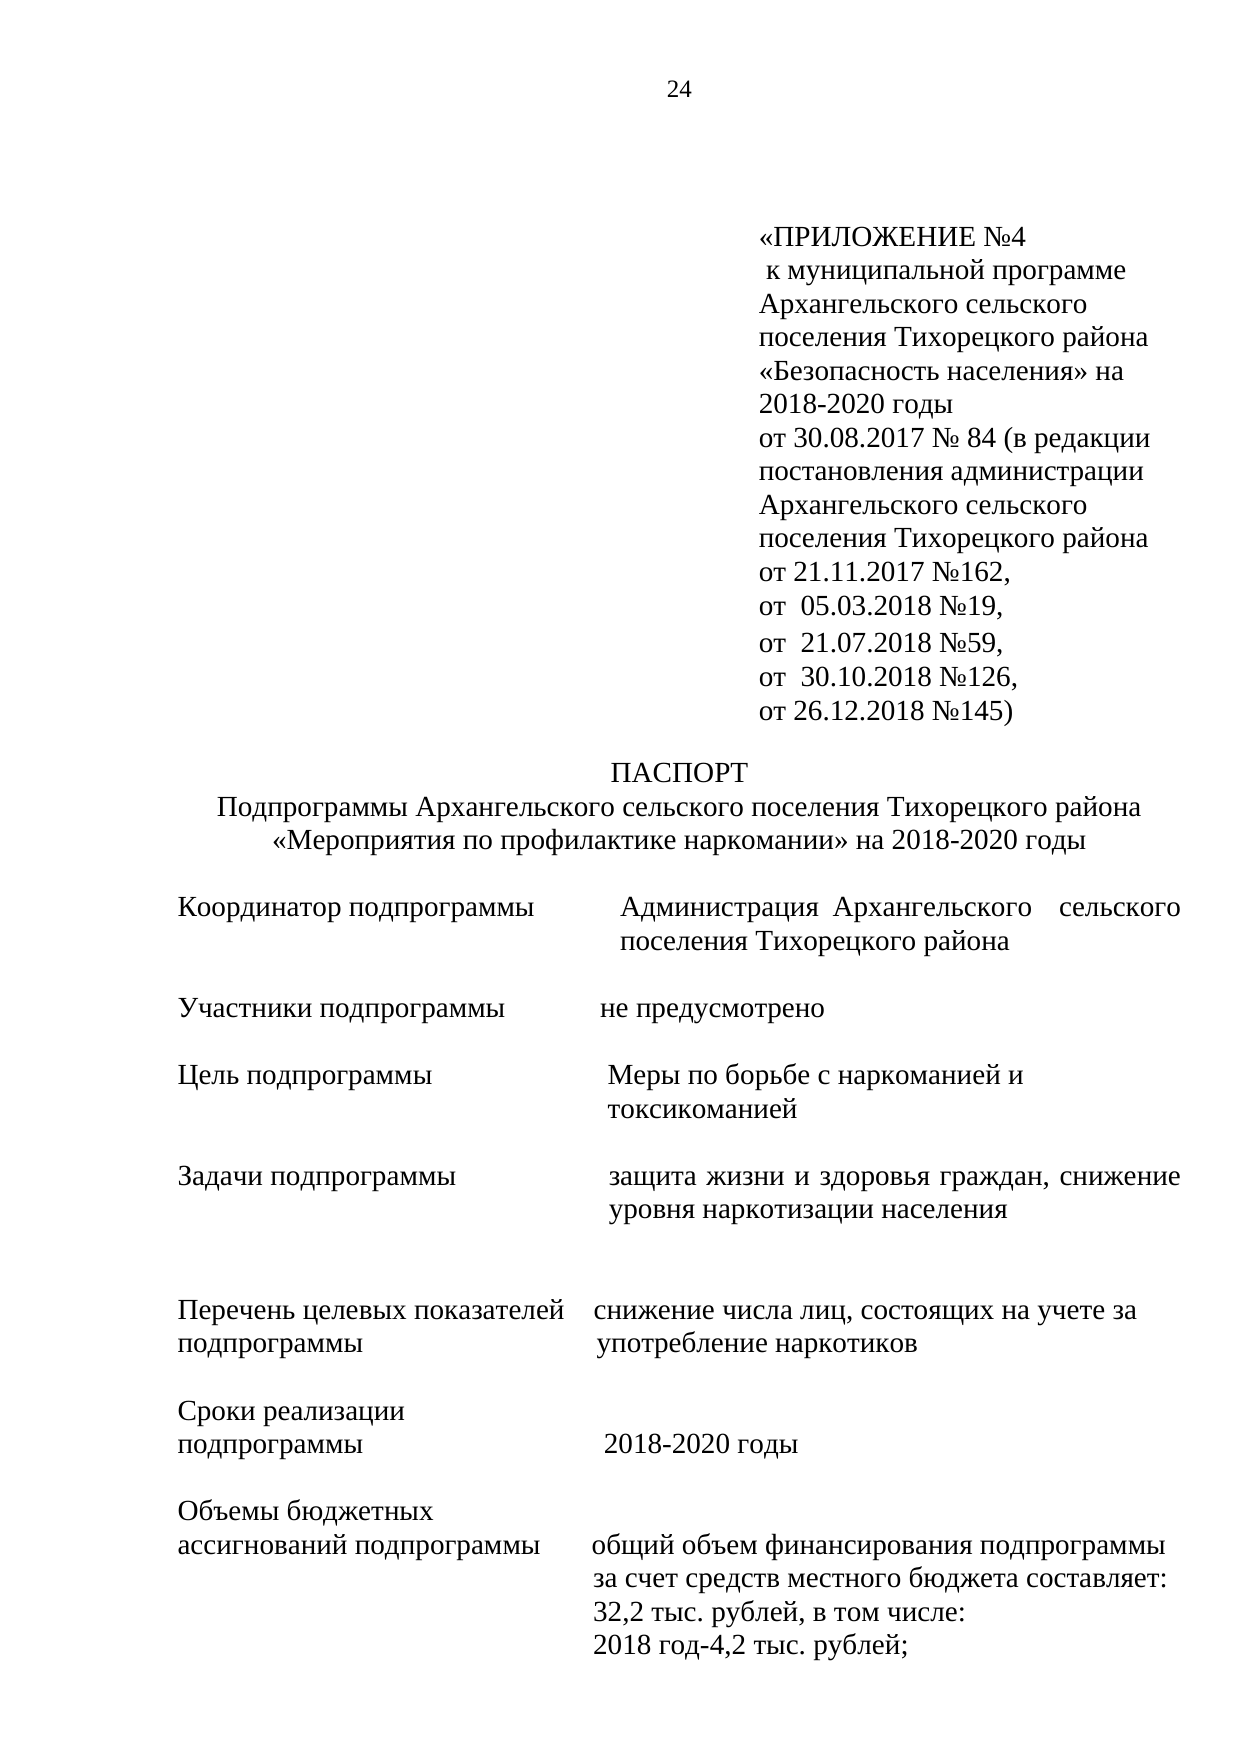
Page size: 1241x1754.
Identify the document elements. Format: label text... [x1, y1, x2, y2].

text 2018 год-4,2 тыс. рублей; [177, 1627, 1181, 1661]
text 32,2 тыс. рублей, в том числе: [177, 1594, 1181, 1627]
text подпрограммы 2018-2020 годы [177, 1426, 1181, 1460]
text Сроки реализации [177, 1393, 1181, 1426]
title от 30.08.2017 № 84 (в редакции постановления администрации Архангельского сельского поселения Тихорецкого района от 21.11.2017 №162, от 05.03.2018 №19, от 21.07.2018 №59, от 30.10.2018 №126, от 26.12.2018 №145) [758, 420, 1181, 727]
text ассигнований подпрограммы общий объем финансирования подпрограммы [177, 1527, 1181, 1560]
text Задачи подпрограммы защита жизни и здоровья граждан, снижение уровня наркотизации населения [177, 1158, 1181, 1225]
text подпрограммы употребление наркотиков [177, 1326, 1181, 1359]
text за счет средств местного бюджета составляет: [177, 1560, 1181, 1594]
title «ПРИЛОЖЕНИЕ №4 [758, 219, 1181, 252]
text Перечень целевых показателей снижение числа лиц, состоящих на учете за [177, 1292, 1181, 1326]
text токсикоманией [177, 1091, 1181, 1124]
title к муниципальной программе Архангельского сельского [758, 252, 1181, 319]
text ПАСПОРТ [177, 755, 1181, 789]
text Подпрограммы Архангельского сельского поселения Тихорецкого района «Мероприятия по профилактике наркомании» на 2018-2020 годы [177, 789, 1181, 856]
title поселения Тихорецкого района «Безопасность населения» на 2018-2020 годы [758, 319, 1181, 420]
text Объемы бюджетных [177, 1493, 1181, 1527]
text Координатор подпрограммы Администрация Архангельского сельского поселения Тихорецкого района [177, 889, 1181, 957]
text Цель подпрограммы Меры по борьбе с наркоманией и [177, 1057, 1181, 1091]
text Участники подпрограммы не предусмотрено [177, 990, 1181, 1024]
